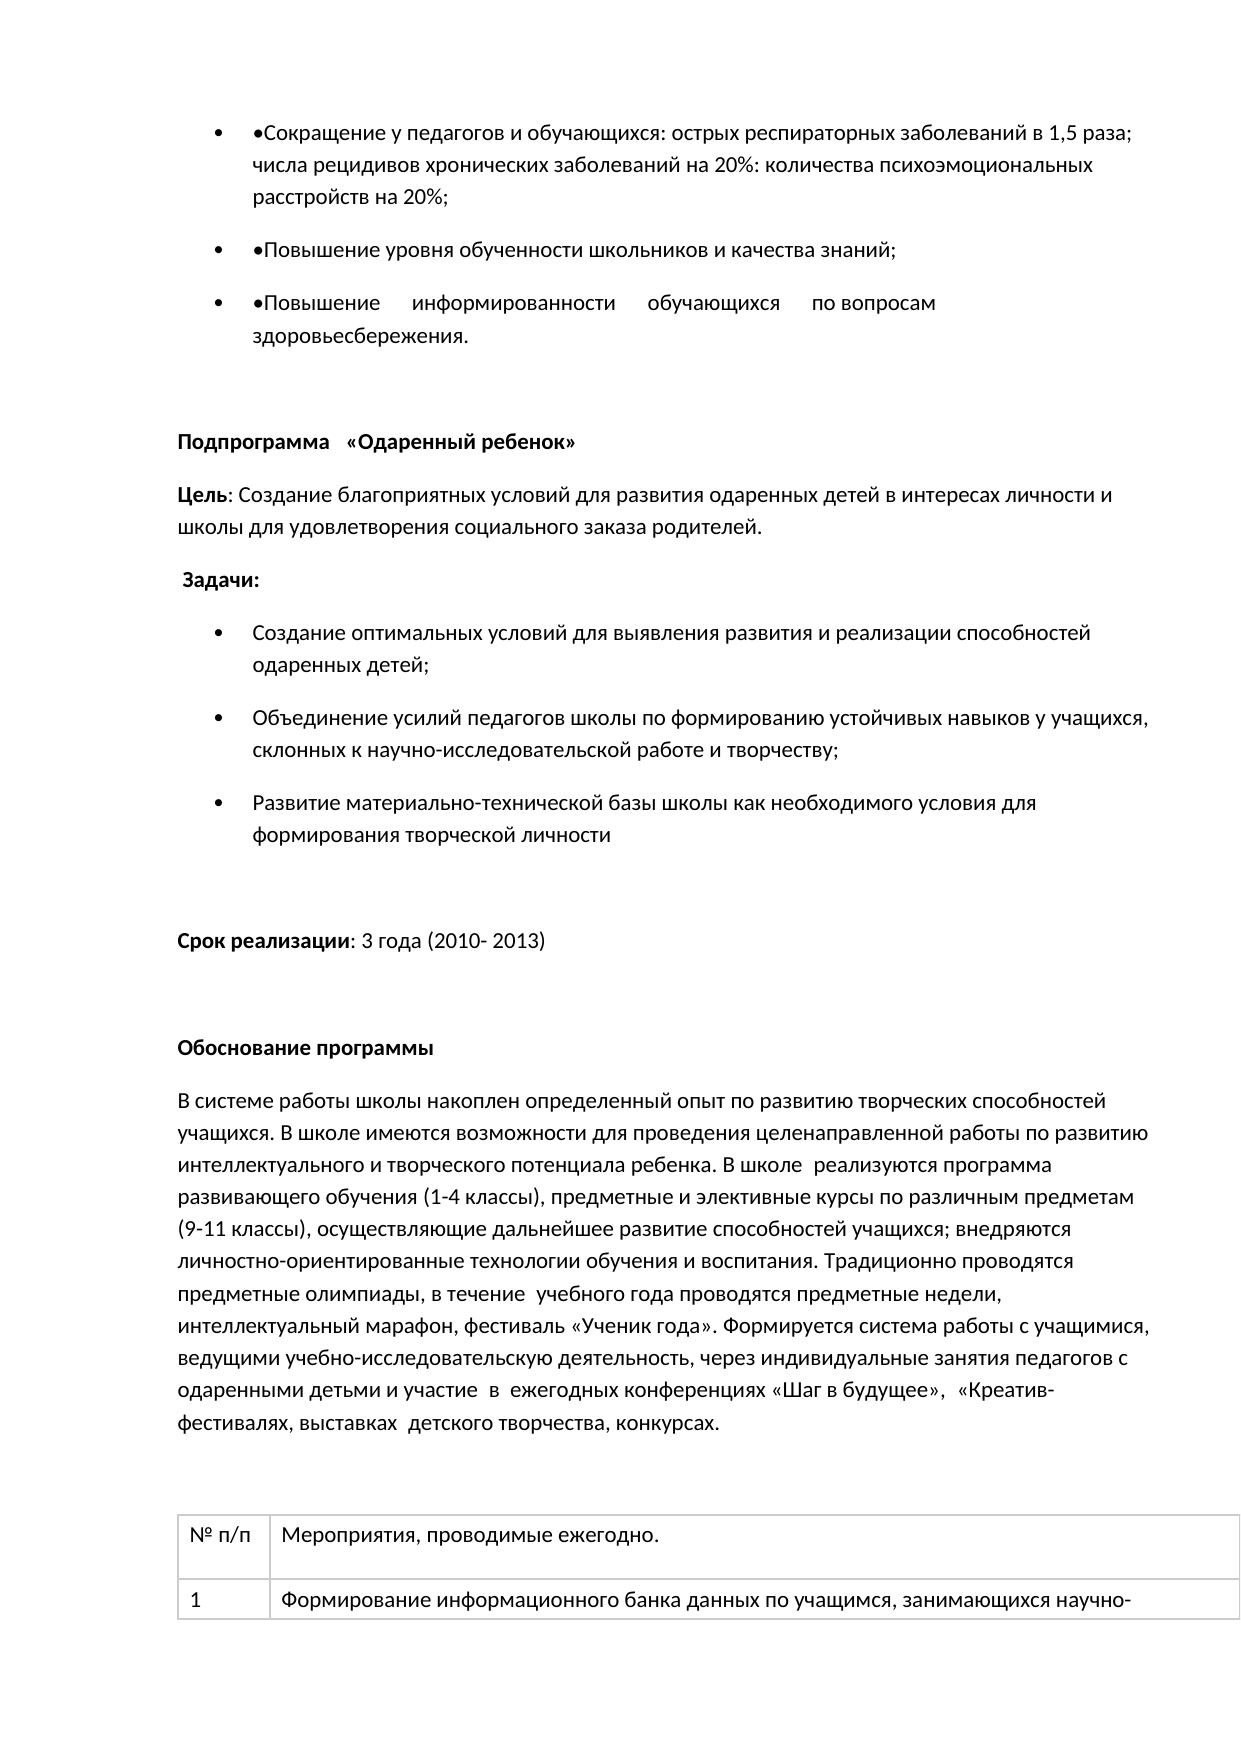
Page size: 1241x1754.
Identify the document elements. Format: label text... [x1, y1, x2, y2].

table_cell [271, 1580, 1239, 1618]
text В системе работы школы накоплен определенный опыт по развитию творческих способностей учащихся. В школе имеются возможности для проведения целенаправленной работы по развитию интеллектуального и творческого потенциала ребенка. В школе реализуются программа развивающего обучения (1-4 классы), предметные и элективные курсы по различным предметам (9-11 классы), осуществляющие дальнейшее развитие способностей учащихся; внедряются личностно-ориентированные технологии обучения и воспитания. Традиционно проводятся предметные олимпиады, в течение учебного года проводятся предметные недели, интеллектуальный марафон, фестиваль «Ученик года». Формируется система работы с учащимися, ведущими учебно-исследовательскую деятельность, через индивидуальные занятия педагогов с одаренными детьми и участие в ежегодных конференциях «Шаг в будущее», «Креатив-фестивалях, выставках детского творчества, конкурсах. [177, 1086, 1152, 1436]
text Подпрограмма «Одаренный ребенок» [177, 427, 1152, 455]
text Срок реализации: 3 года (2010- 2013) [177, 927, 1152, 955]
table_header Мероприятия, проводимые ежегодно. [271, 1516, 1239, 1578]
text Цель: Создание благоприятных условий для развития одаренных детей в интересах личности и школы для удовлетворения социального заказа родителей. [177, 480, 1152, 540]
list Создание оптимальных условий для выявления развития и реализации способностей одаренных детей; [215, 618, 1152, 678]
list •Повышение информированности обучающихся по вопросам здоровьесбережения. [215, 288, 1152, 349]
text Задачи: [177, 565, 1152, 593]
table_header № п/п [179, 1516, 269, 1578]
text Обоснование программы [177, 1033, 1152, 1061]
table_cell 1 [179, 1580, 269, 1618]
list Объединение усилий педагогов школы по формированию устойчивых навыков у учащихся, склонных к научно-исследовательской работе и творчеству; [215, 703, 1152, 763]
list •Сокращение у педагогов и обучающихся: острых респираторных заболеваний в 1,5 раза; числа рецидивов хронических заболеваний на 20%: количества психоэмоциональных расстройств на 20%; [215, 118, 1152, 211]
list Развитие материально-технической базы школы как необходимого условия для формирования творческой личности [215, 788, 1152, 849]
list •Повышение уровня обученности школьников и качества знаний; [215, 236, 1152, 263]
